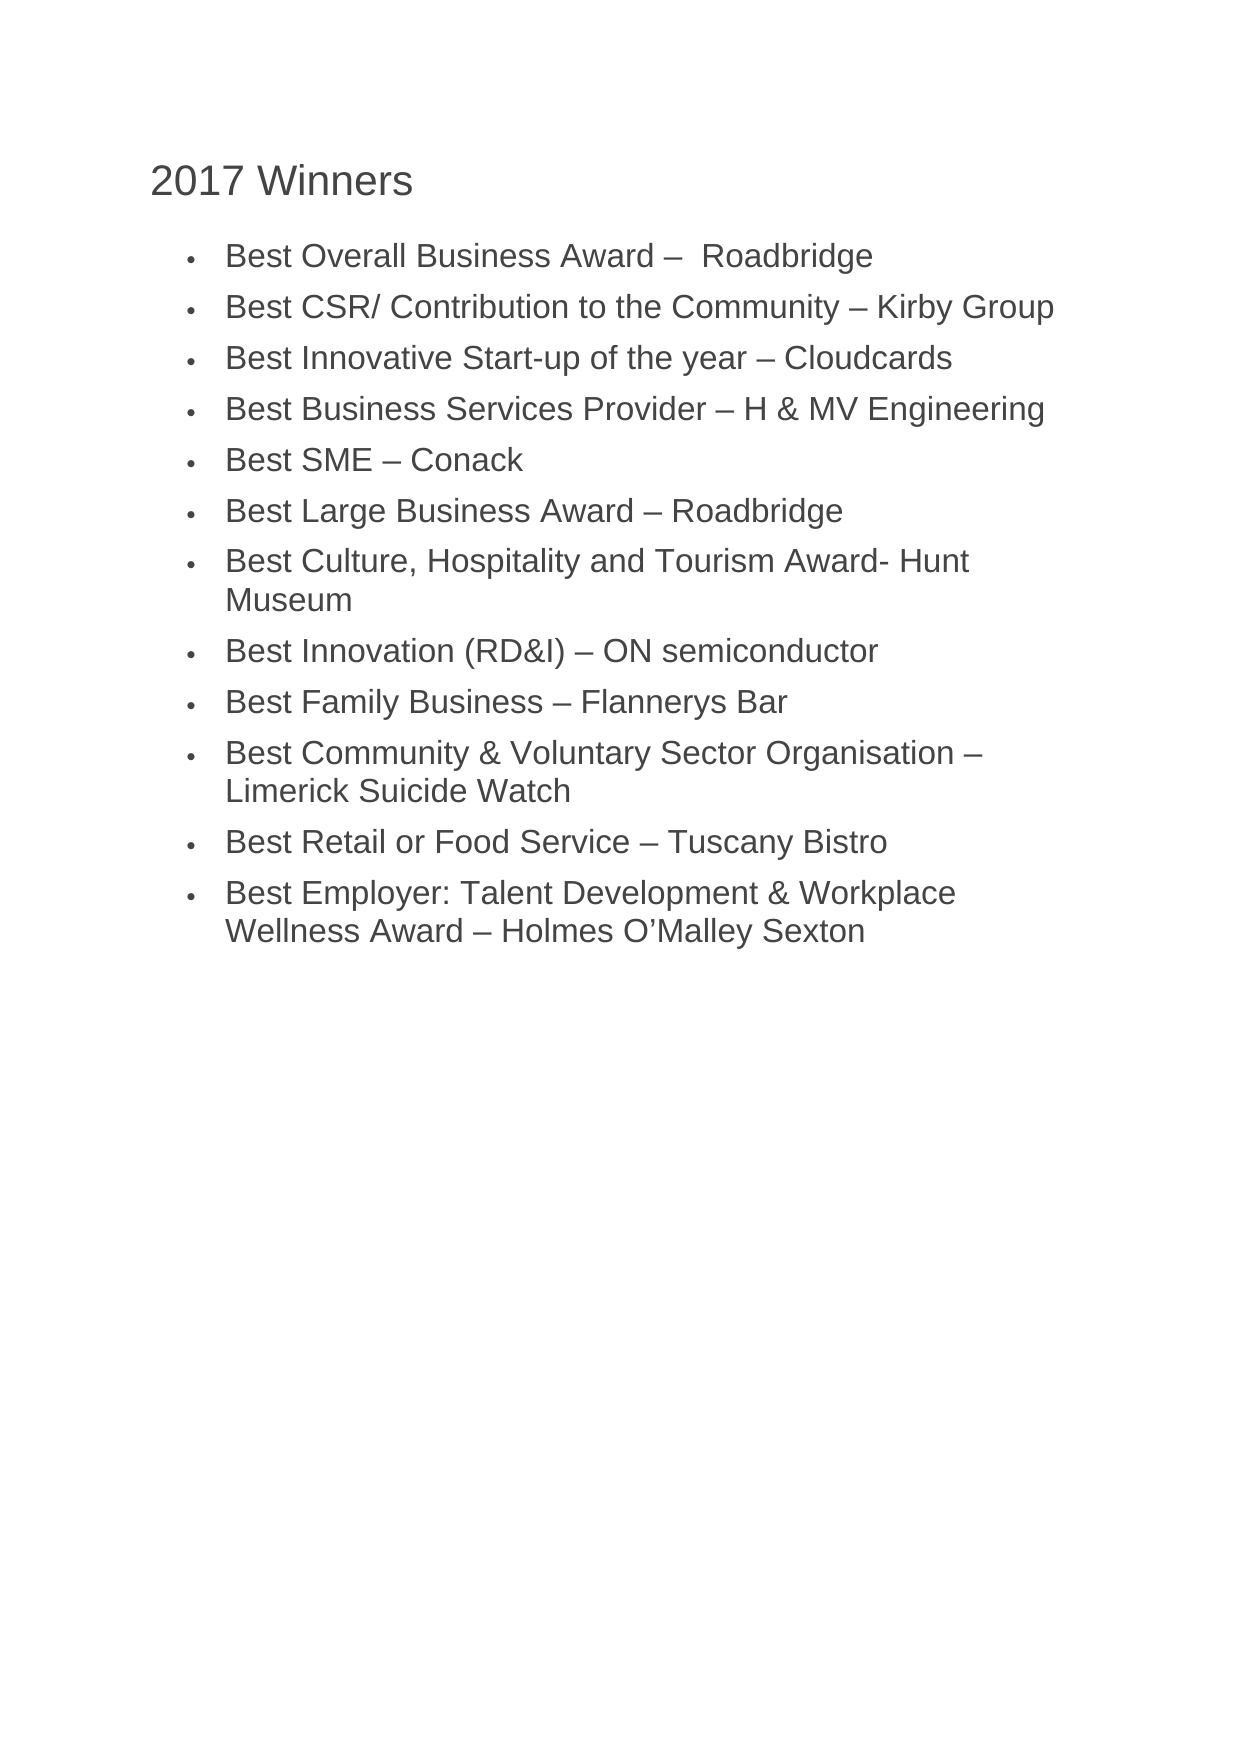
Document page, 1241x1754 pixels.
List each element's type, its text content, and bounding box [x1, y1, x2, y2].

list Best CSR/ Contribution to the Community – Kirby Group [187, 287, 1090, 325]
list Best Innovation (RD&I) – ON semiconductor [187, 631, 1090, 669]
list Best Community & Voluntary Sector Organisation – Limerick Suicide Watch [187, 733, 1090, 810]
list Best Employer: Talent Development & Workplace Wellness Award – Holmes O’Malley Sexton [187, 873, 1090, 950]
text 2017 Winners [150, 150, 1090, 205]
list Best Retail or Food Service – Tuscany Bistro [187, 822, 1090, 861]
list Best Culture, Hospitality and Tourism Award- Hunt Museum [187, 542, 1090, 618]
list Best Business Services Provider – H & MV Engineering [187, 389, 1090, 427]
list Best Large Business Award – Roadbridge [187, 491, 1090, 529]
list Best SME – Conack [187, 440, 1090, 478]
list Best Innovative Start-up of the year – Cloudcards [187, 338, 1090, 376]
list Best Overall Business Award – Roadbridge [187, 236, 1090, 274]
list Best Family Business – Flannerys Bar [187, 682, 1090, 720]
